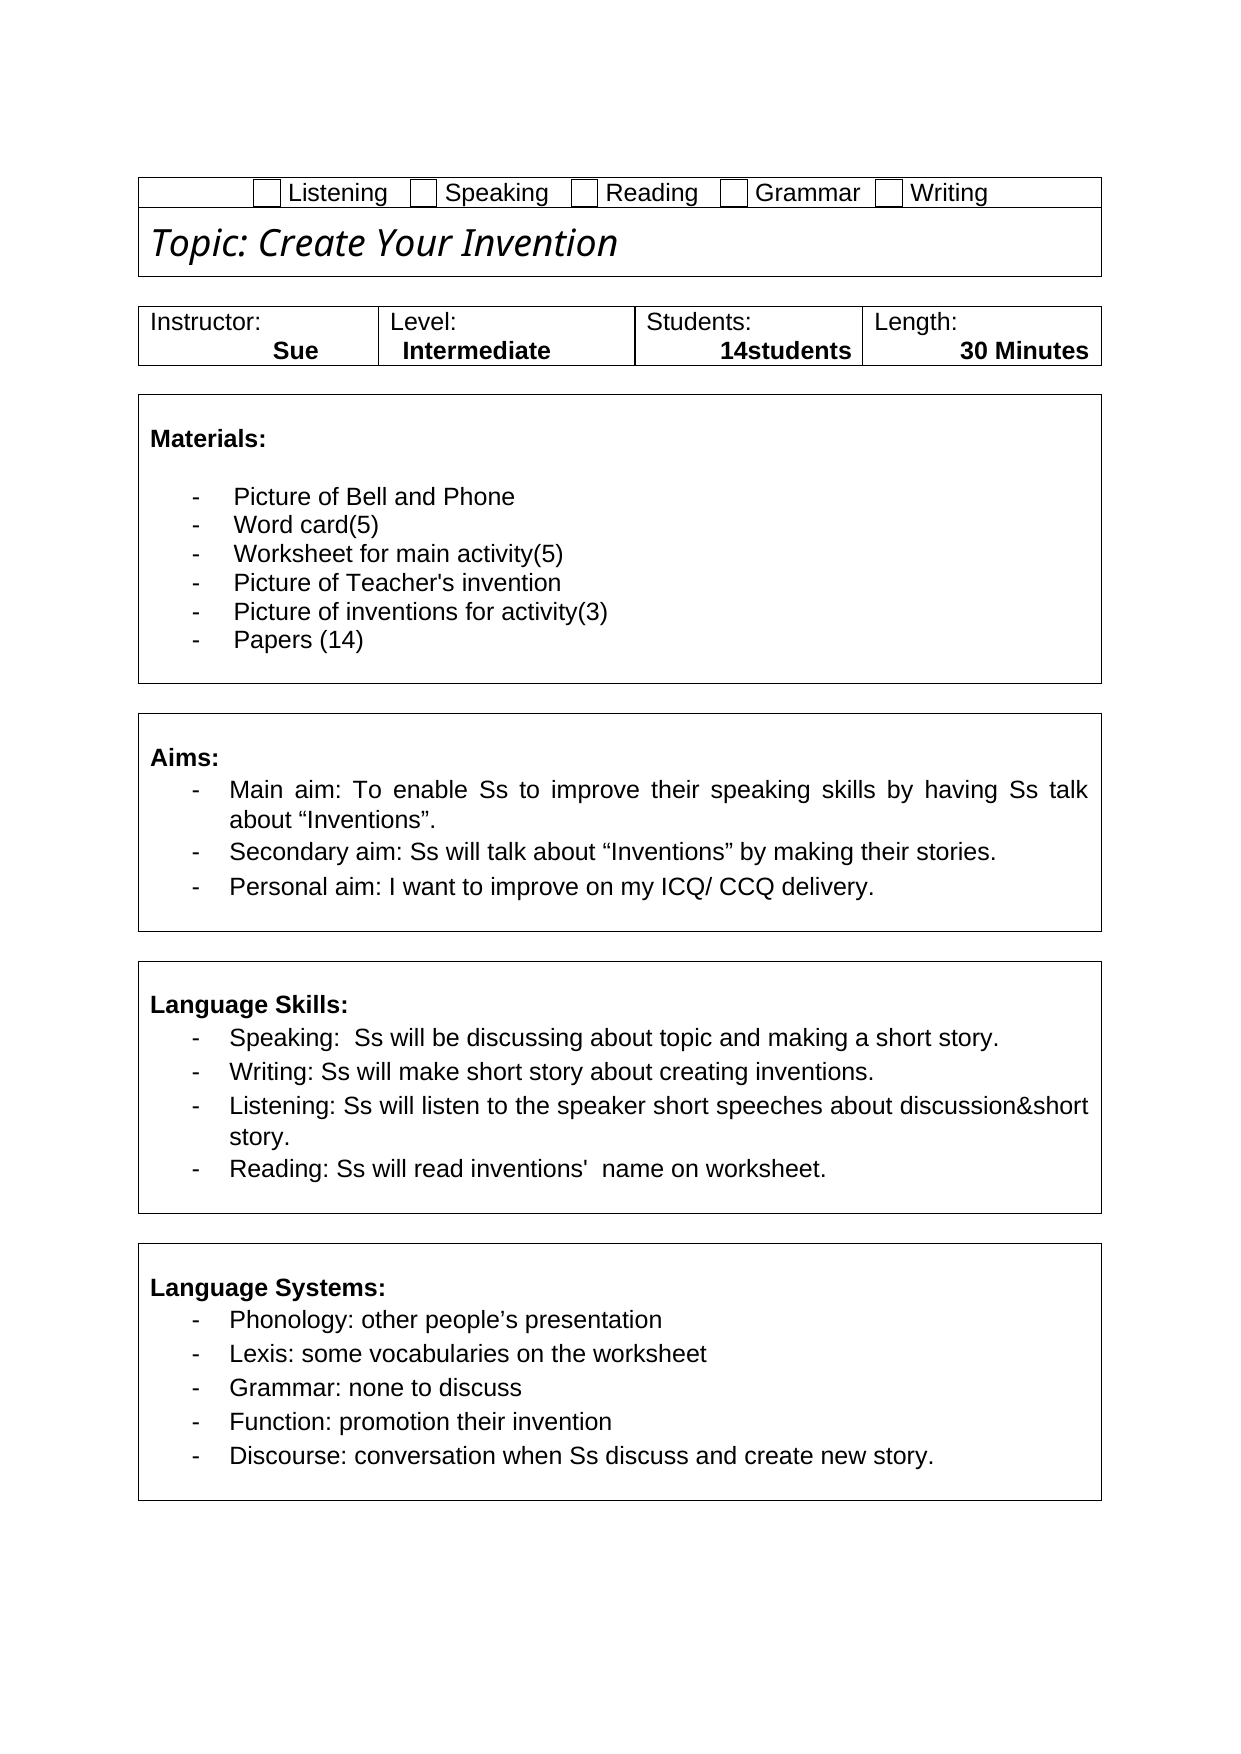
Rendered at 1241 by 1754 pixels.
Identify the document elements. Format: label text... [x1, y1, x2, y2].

table_header Students: 14students [636, 307, 862, 364]
table_header Length: 30 Minutes [863, 307, 1101, 364]
table_header Level: Intermediate [379, 307, 634, 364]
table_header Instructor: Sue [139, 307, 378, 364]
table_header Language Systems: Phonology: other people’s presentation Lexis: some vocabularies on the worksheet Grammar: none to discuss Function: promotion their invention Discourse: conversation when Ss discuss and create new story. [139, 1244, 1101, 1500]
table_header Materials: Picture of Bell and Phone Word card(5) Worksheet for main activity(5) Picture of Teacher's invention Picture of inventions for activity(3) Papers (14) [139, 395, 1101, 683]
table_header Language Skills: Speaking: Ss will be discussing about topic and making a short story. Writing: Ss will make short story about creating inventions. Listening: Ss will listen to the speaker short speeches about discussion&short story. Reading: Ss will read inventions' name on worksheet. [139, 962, 1101, 1213]
table_cell Topic: Create Your Invention [139, 208, 1101, 276]
table_header Aims: Main aim: To enable Ss to improve their speaking skills by having Ss talk about “Inventions”. Secondary aim: Ss will talk about “Inventions” by making their stories. Personal aim: I want to improve on my ICQ/ CCQ delivery. [139, 714, 1101, 931]
table_header Listening Speaking Reading Grammar Writing [139, 178, 1101, 207]
